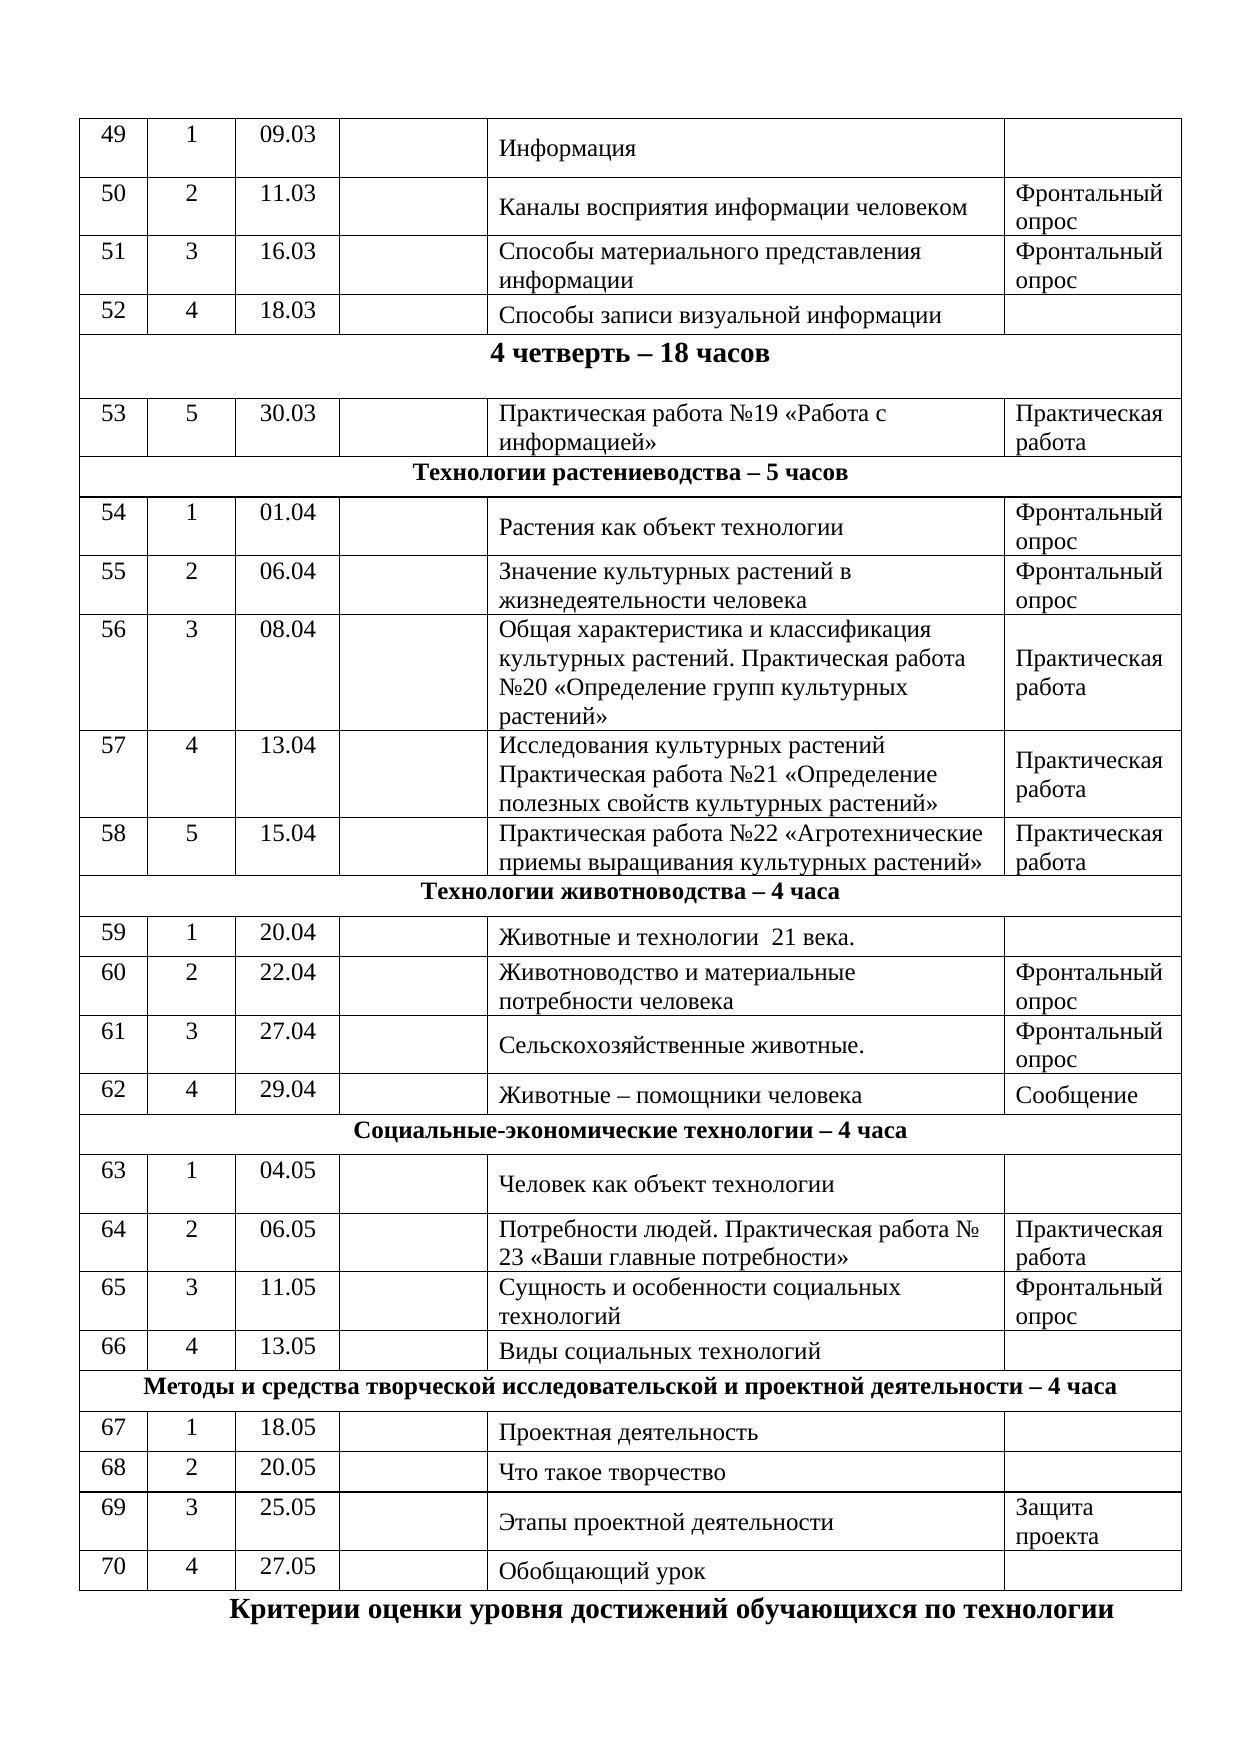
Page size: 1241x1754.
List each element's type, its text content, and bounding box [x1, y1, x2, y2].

table_cell 66 [80, 1331, 147, 1370]
table_cell 59 [80, 917, 147, 956]
table_cell [340, 498, 487, 555]
table_cell [340, 1214, 487, 1271]
table_cell [340, 1016, 487, 1073]
table_cell 69 [80, 1493, 147, 1550]
table_cell 55 [80, 556, 147, 613]
table_cell [1005, 119, 1181, 177]
table_cell Проектная деятельность [488, 1412, 1004, 1451]
table_cell 27.05 [236, 1551, 339, 1590]
table_cell 51 [80, 236, 147, 294]
table_cell Технологии животноводства – 4 часа [80, 876, 1181, 916]
table_cell [1005, 1331, 1181, 1370]
table_cell [1005, 917, 1181, 956]
table_cell Растения как объект технологии [488, 498, 1004, 555]
table_cell 1 [148, 119, 235, 177]
table_cell 2 [148, 1214, 235, 1271]
table_cell 20.04 [236, 917, 339, 956]
table_cell 3 [148, 236, 235, 294]
table_cell Практическая работа [1005, 1214, 1181, 1271]
table_cell 5 [148, 399, 235, 456]
table_cell Сообщение [1005, 1074, 1181, 1114]
table_cell 18.05 [236, 1412, 339, 1451]
table_cell 54 [80, 498, 147, 555]
table_cell Общая характеристика и классификация культурных растений. Практическая работа №20 «Определение групп культурных растений» [488, 615, 1004, 729]
table_cell 49 [80, 119, 147, 177]
table_cell [1005, 1551, 1181, 1590]
table_cell 58 [80, 818, 147, 875]
table_cell 13.04 [236, 731, 339, 817]
table_cell Социальные-экономические технологии – 4 часа [80, 1115, 1181, 1154]
table_cell 15.04 [236, 818, 339, 875]
table_cell Обобщающий урок [488, 1551, 1004, 1590]
table_cell [1005, 295, 1181, 334]
table_cell 53 [80, 399, 147, 456]
table_cell [340, 1272, 487, 1330]
table_cell 4 [148, 1331, 235, 1370]
table_cell 4 [148, 1074, 235, 1114]
table_cell 04.05 [236, 1155, 339, 1213]
table_cell 4 [148, 1551, 235, 1590]
table_cell 3 [148, 1272, 235, 1330]
table_cell Фронтальный опрос [1005, 957, 1181, 1015]
table_cell 4 четверть – 18 часов [80, 335, 1181, 397]
table_cell 57 [80, 731, 147, 817]
table_cell 3 [148, 1493, 235, 1550]
table_cell [340, 1155, 487, 1213]
table_cell 1 [148, 498, 235, 555]
table_cell [340, 399, 487, 456]
table_cell 64 [80, 1214, 147, 1271]
table_cell 2 [148, 1452, 235, 1491]
table_cell 5 [148, 818, 235, 875]
table_cell 27.04 [236, 1016, 339, 1073]
table_cell [340, 295, 487, 334]
table_cell Фронтальный опрос [1005, 556, 1181, 613]
table_cell 65 [80, 1272, 147, 1330]
table_cell Значение культурных растений в жизнедеятельности человека [488, 556, 1004, 613]
table_cell 11.05 [236, 1272, 339, 1330]
table_cell Практическая работа [1005, 615, 1181, 729]
table_cell Человек как объект технологии [488, 1155, 1004, 1213]
table_cell Технологии растениеводства – 5 часов [80, 457, 1181, 496]
table_cell Этапы проектной деятельности [488, 1493, 1004, 1550]
table_cell 70 [80, 1551, 147, 1590]
table_cell 3 [148, 1016, 235, 1073]
table_cell Исследования культурных растений Практическая работа №21 «Определение полезных свойств культурных растений» [488, 731, 1004, 817]
text Критерии оценки уровня достижений обучающихся по технологии [177, 1591, 1167, 1625]
table_cell Защита проекта [1005, 1493, 1181, 1550]
table_cell [1005, 1452, 1181, 1491]
table_cell 06.04 [236, 556, 339, 613]
table_cell Информация [488, 119, 1004, 177]
table_cell [340, 1452, 487, 1491]
table_cell [340, 556, 487, 613]
table_cell 61 [80, 1016, 147, 1073]
table_cell 13.05 [236, 1331, 339, 1370]
table_cell Фронтальный опрос [1005, 178, 1181, 235]
table_cell Практическая работа [1005, 399, 1181, 456]
table_cell 56 [80, 615, 147, 729]
table_cell 2 [148, 957, 235, 1015]
table_cell 60 [80, 957, 147, 1015]
table_cell 62 [80, 1074, 147, 1114]
table_cell 20.05 [236, 1452, 339, 1491]
table_cell [340, 1493, 487, 1550]
table_cell 06.05 [236, 1214, 339, 1271]
table_cell [340, 1331, 487, 1370]
table_cell 4 [148, 731, 235, 817]
table_cell Способы записи визуальной информации [488, 295, 1004, 334]
table_cell 1 [148, 1155, 235, 1213]
table_cell [340, 731, 487, 817]
table_cell 30.03 [236, 399, 339, 456]
table_cell 1 [148, 1412, 235, 1451]
table_cell [340, 615, 487, 729]
table_cell 09.03 [236, 119, 339, 177]
table_cell Практическая работа №22 «Агротехнические приемы выращивания культурных растений» [488, 818, 1004, 875]
table_cell 50 [80, 178, 147, 235]
table_cell 18.03 [236, 295, 339, 334]
table_cell [340, 119, 487, 177]
table_cell [340, 178, 487, 235]
table_cell [1005, 1412, 1181, 1451]
table_cell 2 [148, 178, 235, 235]
table_cell Способы материального представления информации [488, 236, 1004, 294]
table_cell [340, 1074, 487, 1114]
table_cell Животные и технологии 21 века. [488, 917, 1004, 956]
table_cell 25.05 [236, 1493, 339, 1550]
table_cell [340, 236, 487, 294]
table_cell [340, 1412, 487, 1451]
table_cell Животноводство и материальные потребности человека [488, 957, 1004, 1015]
table_cell Практическая работа №19 «Работа с информацией» [488, 399, 1004, 456]
table_cell [340, 917, 487, 956]
table_cell 68 [80, 1452, 147, 1491]
table_cell Потребности людей. Практическая работа № 23 «Ваши главные потребности» [488, 1214, 1004, 1271]
table_cell Фронтальный опрос [1005, 1016, 1181, 1073]
table_cell [340, 957, 487, 1015]
table_cell Методы и средства творческой исследовательской и проектной деятельности – 4 часа [80, 1371, 1181, 1411]
table_cell Сельскохозяйственные животные. [488, 1016, 1004, 1073]
table_cell Виды социальных технологий [488, 1331, 1004, 1370]
table_cell 01.04 [236, 498, 339, 555]
table_cell 22.04 [236, 957, 339, 1015]
table_cell [1005, 1155, 1181, 1213]
table_cell Практическая работа [1005, 731, 1181, 817]
table_cell [340, 1551, 487, 1590]
table_cell Животные – помощники человека [488, 1074, 1004, 1114]
table_cell Каналы восприятия информации человеком [488, 178, 1004, 235]
table_cell 67 [80, 1412, 147, 1451]
table_cell 11.03 [236, 178, 339, 235]
table_cell 2 [148, 556, 235, 613]
table_cell 52 [80, 295, 147, 334]
table_cell Фронтальный опрос [1005, 1272, 1181, 1330]
table_cell Практическая работа [1005, 818, 1181, 875]
table_cell 16.03 [236, 236, 339, 294]
table_cell Фронтальный опрос [1005, 498, 1181, 555]
table_cell 3 [148, 615, 235, 729]
table_cell Что такое творчество [488, 1452, 1004, 1491]
table_cell 29.04 [236, 1074, 339, 1114]
table_cell 4 [148, 295, 235, 334]
table_cell 08.04 [236, 615, 339, 729]
table_cell [340, 818, 487, 875]
table_cell 1 [148, 917, 235, 956]
table_cell Фронтальный опрос [1005, 236, 1181, 294]
table_cell Сущность и особенности социальных технологий [488, 1272, 1004, 1330]
table_cell 63 [80, 1155, 147, 1213]
